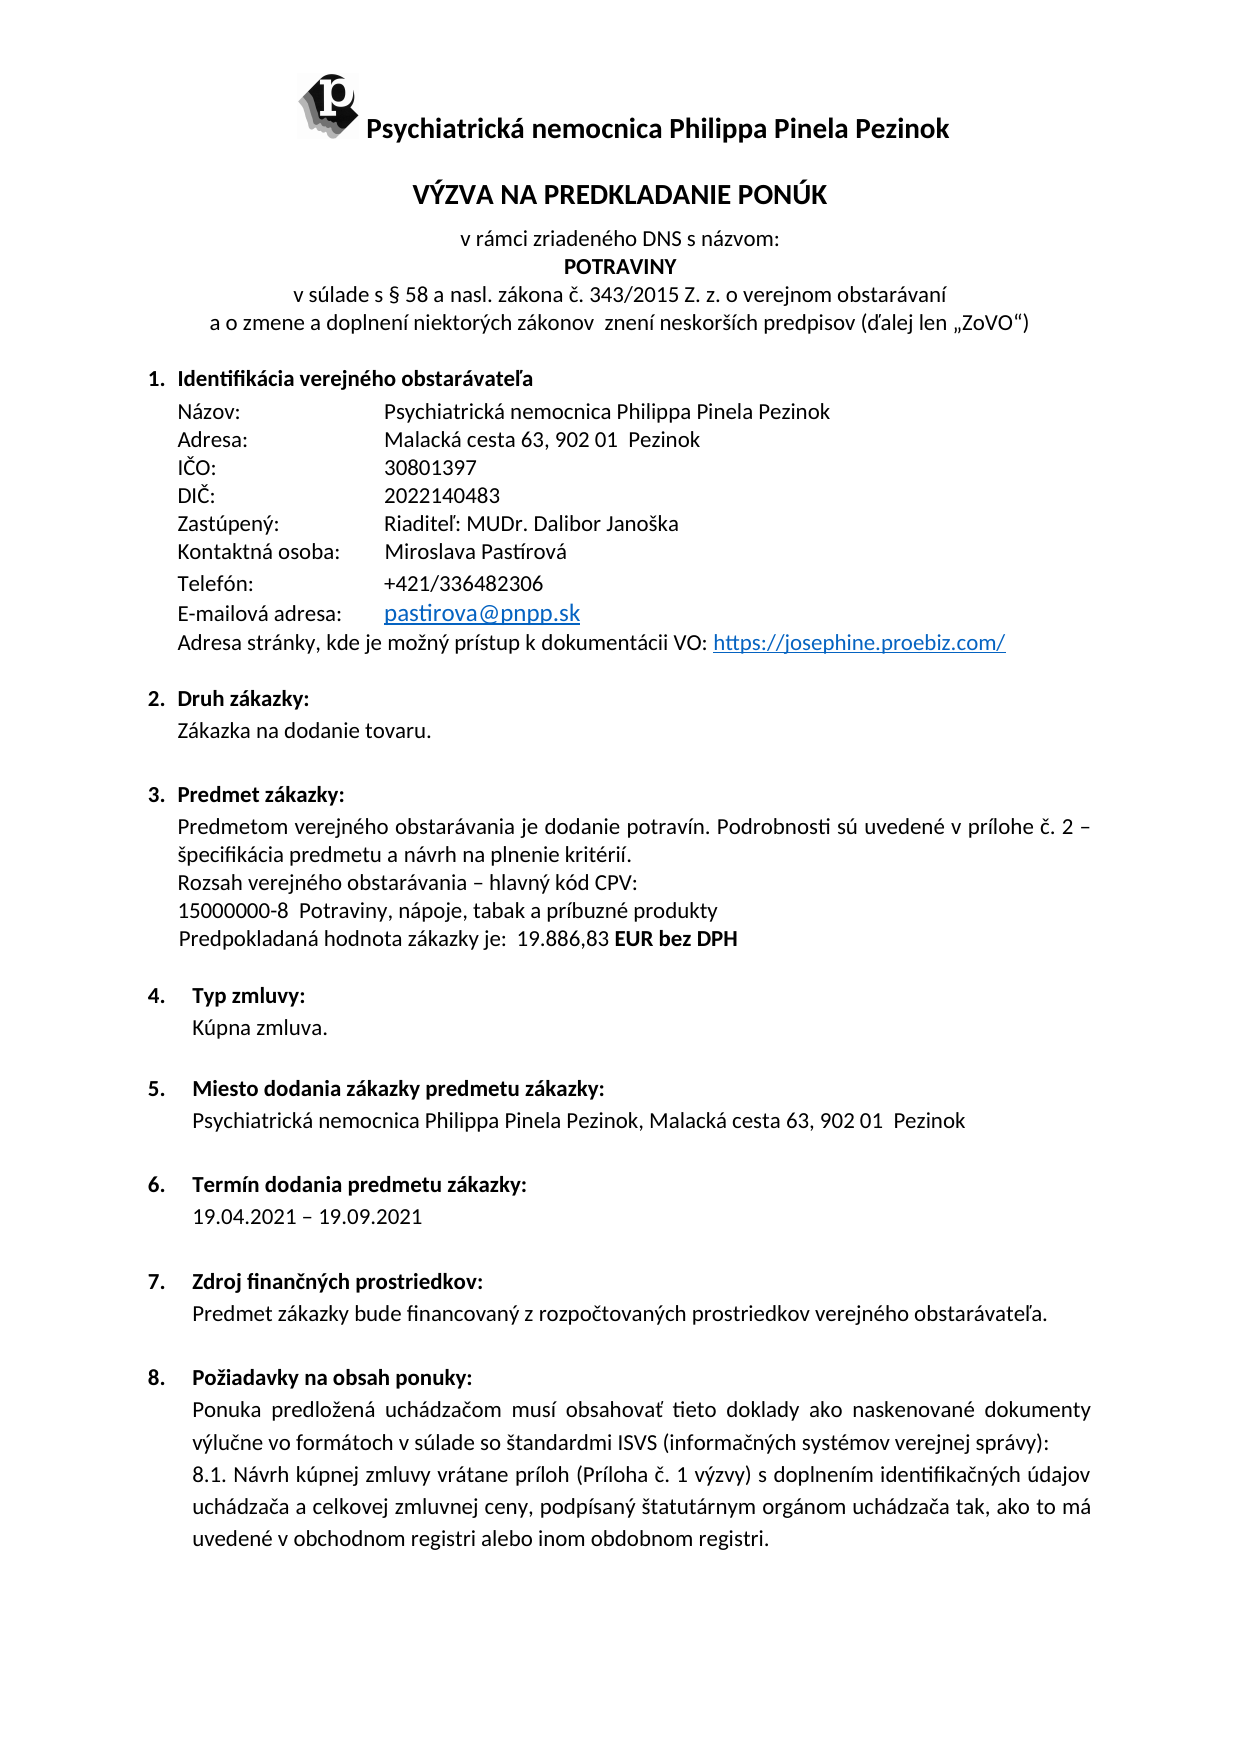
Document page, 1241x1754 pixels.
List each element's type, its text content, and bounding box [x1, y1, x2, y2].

text Kúpna zmluva. [192, 1013, 1093, 1041]
list Miesto dodania zákazky predmetu zákazky: [148, 1074, 1093, 1102]
text v súlade s § 58 a nasl. zákona č. 343/2015 Z. z. o verejnom obstarávaní [148, 281, 1093, 308]
list Druh zákazky: [148, 684, 1093, 712]
list 8.1. Návrh kúpnej zmluvy vrátane príloh (Príloha č. 1 výzvy) s doplnením identifikačných údajov uchádzača a celkovej zmluvnej ceny, podpísaný štatutárnym orgánom uchádzača tak, ako to má uvedené v obchodnom registri alebo inom obdobnom registri. [192, 1460, 1093, 1552]
text 15000000-8 Potraviny, nápoje, tabak a príbuzné produkty [177, 896, 1093, 924]
text Zákazka na dodanie tovaru. [148, 716, 1093, 744]
text DIČ: 2022140483 [177, 481, 1093, 509]
text Adresa stránky, kde je možný prístup k dokumentácii VO: https://josephine.proebiz.com/ [177, 628, 1093, 684]
text Zastúpený: Riaditeľ: MUDr. Dalibor Janoška [177, 509, 1093, 537]
text E-mailová adresa: pastirova@pnpp.sk [177, 597, 1093, 628]
list Ponuka predložená uchádzačom musí obsahovať tieto doklady ako naskenované dokumenty výlučne vo formátoch v súlade so štandardmi ISVS (informačných systémov verejnej správy): [192, 1396, 1093, 1456]
list Termín dodania predmetu zákazky: [148, 1170, 1093, 1198]
list Identifikácia verejného obstarávateľa [148, 364, 1093, 393]
list Zdroj finančných prostriedkov: [148, 1267, 1093, 1295]
text 19.04.2021 – 19.09.2021 [148, 1202, 1093, 1230]
text v rámci zriadeného DNS s názvom: [148, 224, 1093, 252]
text Rozsah verejného obstarávania – hlavný kód CPV: [177, 868, 1093, 896]
list Požiadavky na obsah ponuky: [148, 1363, 1093, 1391]
text IČO: 30801397 [177, 453, 1093, 481]
text Telefón: +421/336482306 [177, 569, 1093, 597]
text Adresa: Malacká cesta 63, 902 01 Pezinok [177, 425, 1093, 453]
list Predmet zákazky: [148, 780, 1093, 808]
list Predmet zákazky bude financovaný z rozpočtovaných prostriedkov verejného obstarávateľa. [192, 1299, 1093, 1327]
text a o zmene a doplnení niektorých zákonov znení neskorších predpisov (ďalej len „ZoVO“) [148, 308, 1093, 337]
text Kontaktná osoba: Miroslava Pastírová [148, 537, 1093, 565]
text Predpokladaná hodnota zákazky je: 19.886,83 EUR bez DPH [148, 924, 1093, 952]
list Psychiatrická nemocnica Philippa Pinela Pezinok, Malacká cesta 63, 902 01 Pezinok [192, 1106, 1093, 1134]
text Názov: Psychiatrická nemocnica Philippa Pinela Pezinok [148, 397, 1093, 425]
text POTRAVINY [148, 252, 1093, 281]
text VÝZVA NA PREDKLADANIE PONÚK [148, 176, 1093, 212]
list Typ zmluvy: [148, 981, 1093, 1009]
text Predmetom verejného obstarávania je dodanie potravín. Podrobnosti sú uvedené v prílohe č. 2 – špecifikácia predmetu a návrh na plnenie kritérií. [177, 812, 1093, 868]
